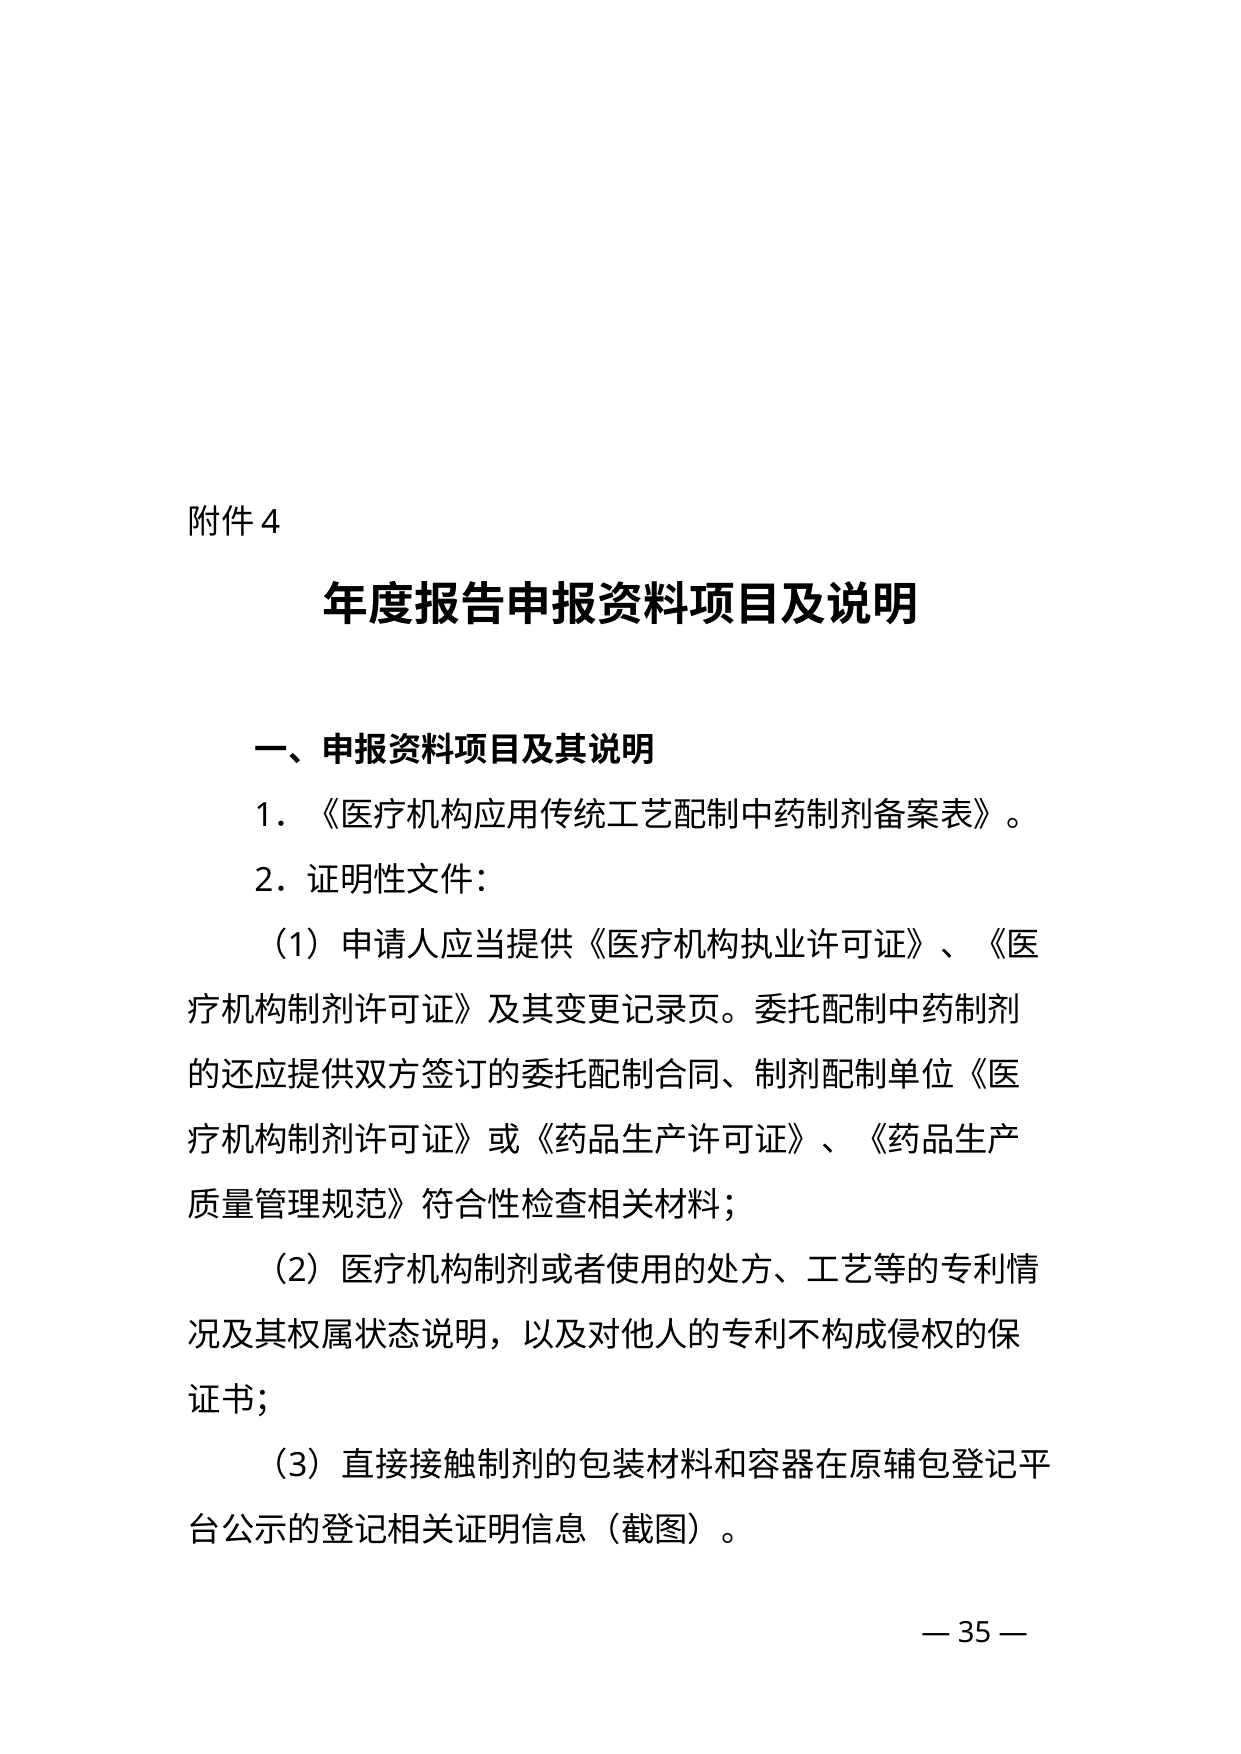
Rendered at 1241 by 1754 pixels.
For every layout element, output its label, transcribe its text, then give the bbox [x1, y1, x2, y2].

text 1．《医疗机构应用传统工艺配制中药制剂备案表》。 [187, 779, 1053, 844]
text （3）直接接触制剂的包装材料和容器在原辅包登记平台公示的登记相关证明信息（截图）。 [187, 1429, 1053, 1559]
text （2）医疗机构制剂或者使用的处方、工艺等的专利情况及其权属状态说明，以及对他人的专利不构成侵权的保证书； [187, 1234, 1053, 1429]
text 附件4 [187, 487, 1053, 552]
text 一、申报资料项目及其说明 [187, 714, 1053, 779]
text 年度报告申报资料项目及说明 [187, 552, 1053, 649]
text 2．证明性文件： [187, 844, 1053, 909]
text （1）申请人应当提供《医疗机构执业许可证》、《医疗机构制剂许可证》及其变更记录页。委托配制中药制剂的还应提供双方签订的委托配制合同、制剂配制单位《医疗机构制剂许可证》或《药品生产许可证》、《药品生产质量管理规范》符合性检查相关材料； [187, 909, 1053, 1234]
